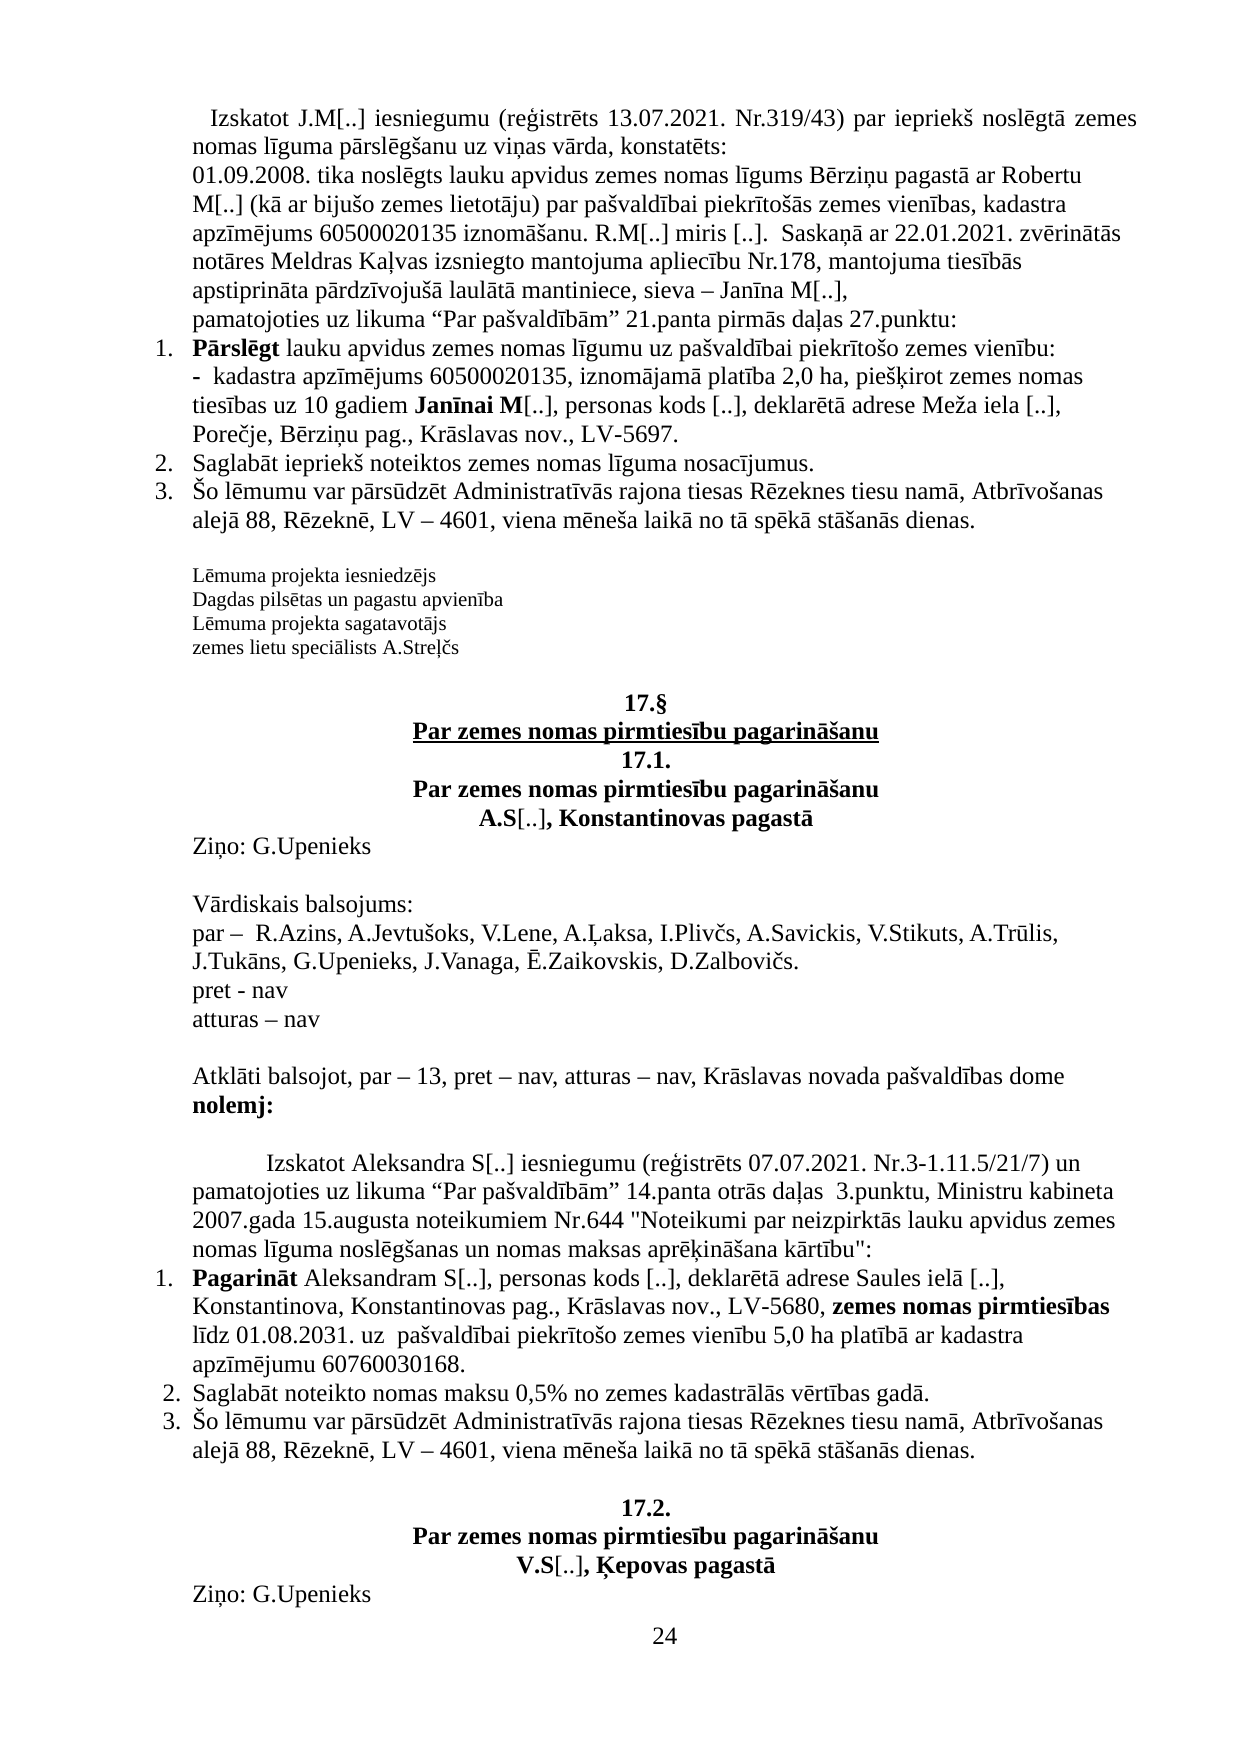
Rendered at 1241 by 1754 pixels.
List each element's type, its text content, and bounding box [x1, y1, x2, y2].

text 17.1. [154, 745, 1137, 774]
list Šo lēmumu var pārsūdzēt Administratīvās rajona tiesas Rēzeknes tiesu namā, Atbrīvošanas alejā 88, Rēzeknē, LV – 4601, viena mēneša laikā no tā spēkā stāšanās dienas. [154, 476, 1137, 534]
text zemes lietu speciālists A.Streļčs [154, 635, 1137, 659]
text pret - nav [192, 975, 1137, 1004]
text Par zemes nomas pirmtiesību pagarināšanu [154, 716, 1137, 745]
text Izskatot Aleksandra S[..] iesniegumu (reģistrēts 07.07.2021. Nr.3-1.11.5/21/7) un pamatojoties uz likuma “Par pašvaldībām” 14.panta otrās daļas 3.punktu, Ministru kabineta 2007.gada 15.augusta noteikumiem Nr.644 "Noteikumi par neizpirktās lauku apvidus zemes nomas līguma noslēgšanas un nomas maksas aprēķināšana kārtību": [192, 1148, 1137, 1263]
text A.S[..], Konstantinovas pagastā [155, 803, 1137, 831]
text Ziņo: G.Upenieks [192, 831, 1137, 860]
text Atklāti balsojot, par – 13, pret – nav, atturas – nav, Krāslavas novada pašvaldības dome nolemj: [192, 1061, 1137, 1119]
text Lēmuma projekta iesniedzējs [192, 563, 1137, 587]
text 01.09.2008. tika noslēgts lauku apvidus zemes nomas līgums Bērziņu pagastā ar Robertu M[..] (kā ar bijušo zemes lietotāju) par pašvaldībai piekrītošās zemes vienības, kadastra apzīmējums 60500020135 iznomāšanu. R.M[..] miris [..]. Saskaņā ar 22.01.2021. zvērinātās notāres Meldras Kaļvas izsniegto mantojuma apliecību Nr.178, mantojuma tiesībās apstiprināta pārdzīvojušā laulātā mantiniece, sieva – Janīna M[..], [192, 160, 1137, 304]
text par – R.Azins, A.Jevtušoks, V.Lene, A.Ļaksa, I.Plivčs, A.Savickis, V.Stikuts, A.Trūlis, J.Tukāns, G.Upenieks, J.Vanaga, Ē.Zaikovskis, D.Zalbovičs. [192, 918, 1137, 975]
text 17.2. [154, 1493, 1137, 1521]
text Lēmuma projekta sagatavotājs [192, 611, 1137, 635]
text - kadastra apzīmējums 60500020135, iznomājamā platība 2,0 ha, piešķirot zemes nomas tiesības uz 10 gadiem Janīnai M[..], personas kods [..], deklarētā adrese Meža iela [..], Porečje, Bērziņu pag., Krāslavas nov., LV-5697. [192, 361, 1137, 448]
text pamatojoties uz likuma “Par pašvaldībām” 21.panta pirmās daļas 27.punktu: [192, 304, 1137, 333]
text Izskatot J.M[..] iesniegumu (reģistrēts 13.07.2021. Nr.319/43) par iepriekš noslēgtā zemes nomas līguma pārslēgšanu uz viņas vārda, konstatēts: [192, 103, 1137, 160]
text Dagdas pilsētas un pagastu apvienība [192, 587, 1137, 611]
list Saglabāt noteikto nomas maksu 0,5% no zemes kadastrālās vērtības gadā. [162, 1378, 1137, 1406]
text V.S[..], Ķepovas pagastā [154, 1550, 1137, 1579]
text 17.§ [154, 688, 1137, 716]
text atturas – nav [192, 1004, 1137, 1033]
text Par zemes nomas pirmtiesību pagarināšanu [154, 1521, 1137, 1550]
text Par zemes nomas pirmtiesību pagarināšanu [155, 774, 1137, 803]
text Ziņo: G.Upenieks [192, 1579, 1137, 1608]
list Saglabāt iepriekš noteiktos zemes nomas līguma nosacījumus. [154, 448, 1137, 476]
text Vārdiskais balsojums: [192, 889, 1137, 918]
list Pagarināt Aleksandram S[..], personas kods [..], deklarētā adrese Saules ielā [..], Konstantinova, Konstantinovas pag., Krāslavas nov., LV-5680, zemes nomas pirmtiesības līdz 01.08.2031. uz pašvaldībai piekrītošo zemes vienību 5,0 ha platībā ar kadastra apzīmējumu 60760030168. [154, 1263, 1137, 1378]
list Pārslēgt lauku apvidus zemes nomas līgumu uz pašvaldībai piekrītošo zemes vienību: [154, 333, 1137, 361]
list Šo lēmumu var pārsūdzēt Administratīvās rajona tiesas Rēzeknes tiesu namā, Atbrīvošanas alejā 88, Rēzeknē, LV – 4601, viena mēneša laikā no tā spēkā stāšanās dienas. [162, 1406, 1137, 1464]
